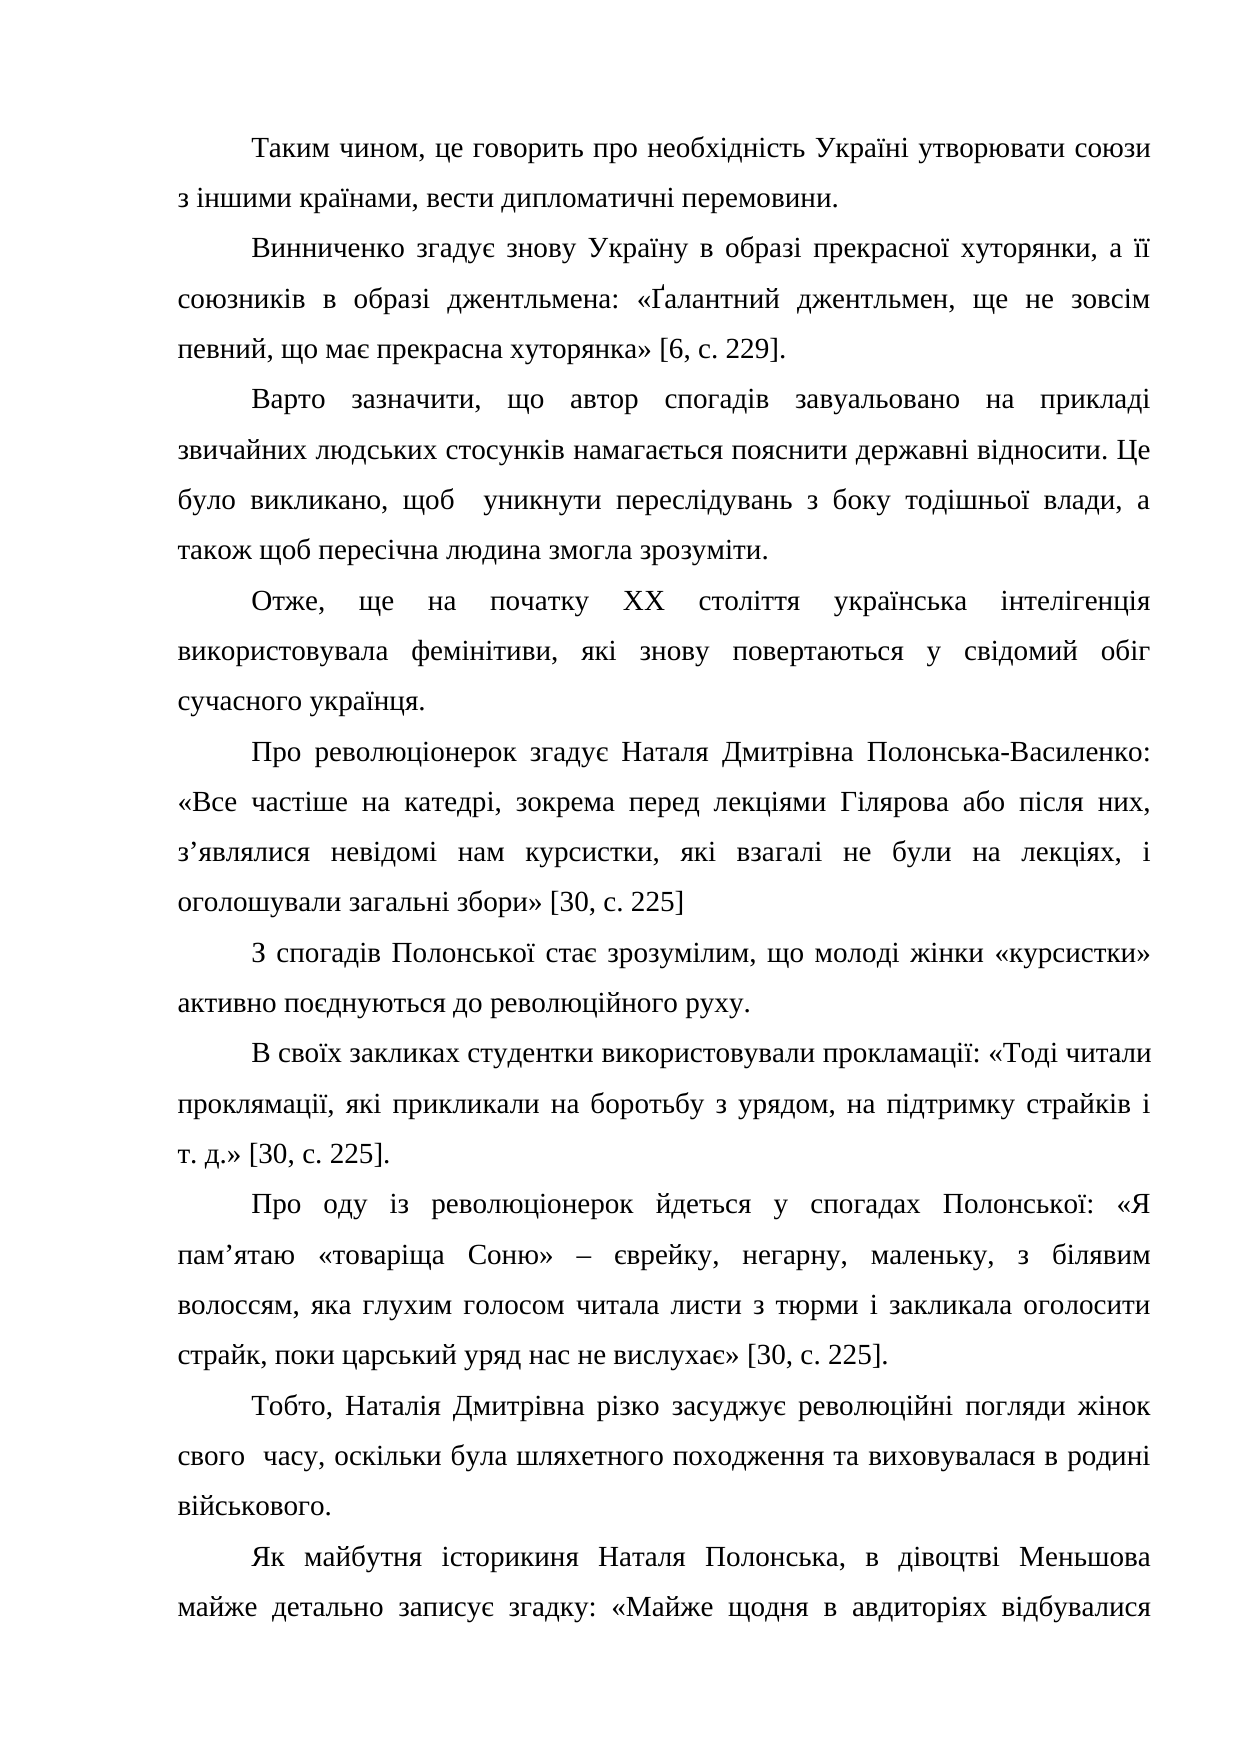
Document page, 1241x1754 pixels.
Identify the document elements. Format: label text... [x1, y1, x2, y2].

text Отже, ще на початку ХХ століття українська інтелігенція використовувала фемінітиви, які знову повертаються у свідомий обіг сучасного українця. [177, 583, 1152, 717]
text Варто зазначити, що автор спогадів завуальовано на прикладі звичайних людських стосунків намагається пояснити державні відносити. Це було викликано, щоб уникнути переслідувань з боку тодішньої влади, а також щоб пересічна людина змогла зрозуміти. [177, 381, 1152, 566]
text Про оду із революціонерок йдеться у спогадах Полонської: «Я пам’ятаю «товаріща Соню» – єврейку, негарну, маленьку, з білявим волоссям, яка глухим голосом читала листи з тюрми і закликала оголосити страйк, поки царський уряд нас не вислухає» [30, с. 225]. [177, 1186, 1152, 1371]
text Про революціонерок згадує Наталя Дмитрівна Полонська-Василенко: «Все частіше на катедрі, зокрема перед лекціями Гілярова або після них, з’являлися невідомі нам курсистки, які взагалі не були на лекціях, і оголошували загальні збори» [30, с. 225] [177, 734, 1152, 918]
text З спогадів Полонської стає зрозумілим, що молоді жінки «курсистки» активно поєднуються до революційного руху. [177, 935, 1152, 1019]
text Таким чином, це говорить про необхідність Україні утворювати союзи з іншими країнами, вести дипломатичні перемовини. [177, 130, 1152, 214]
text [177, 1539, 1152, 1622]
text В своїх закликах студентки використовували прокламації: «Тоді читали проклямації, які прикликали на боротьбу з урядом, на підтримку страйків і т. д.» [30, с. 225]. [177, 1036, 1152, 1170]
text Винниченко згадує знову Україну в образі прекрасної хуторянки, а її союзників в образі джентльмена: «Ґалантний джентльмен, ще не зовсім певний, що має прекрасна хуторянка» [6, с. 229]. [177, 231, 1152, 365]
text Тобто, Наталія Дмитрівна різко засуджує революційні погляди жінок свого часу, оскільки була шляхетного походження та виховувалася в родині військового. [177, 1388, 1152, 1522]
